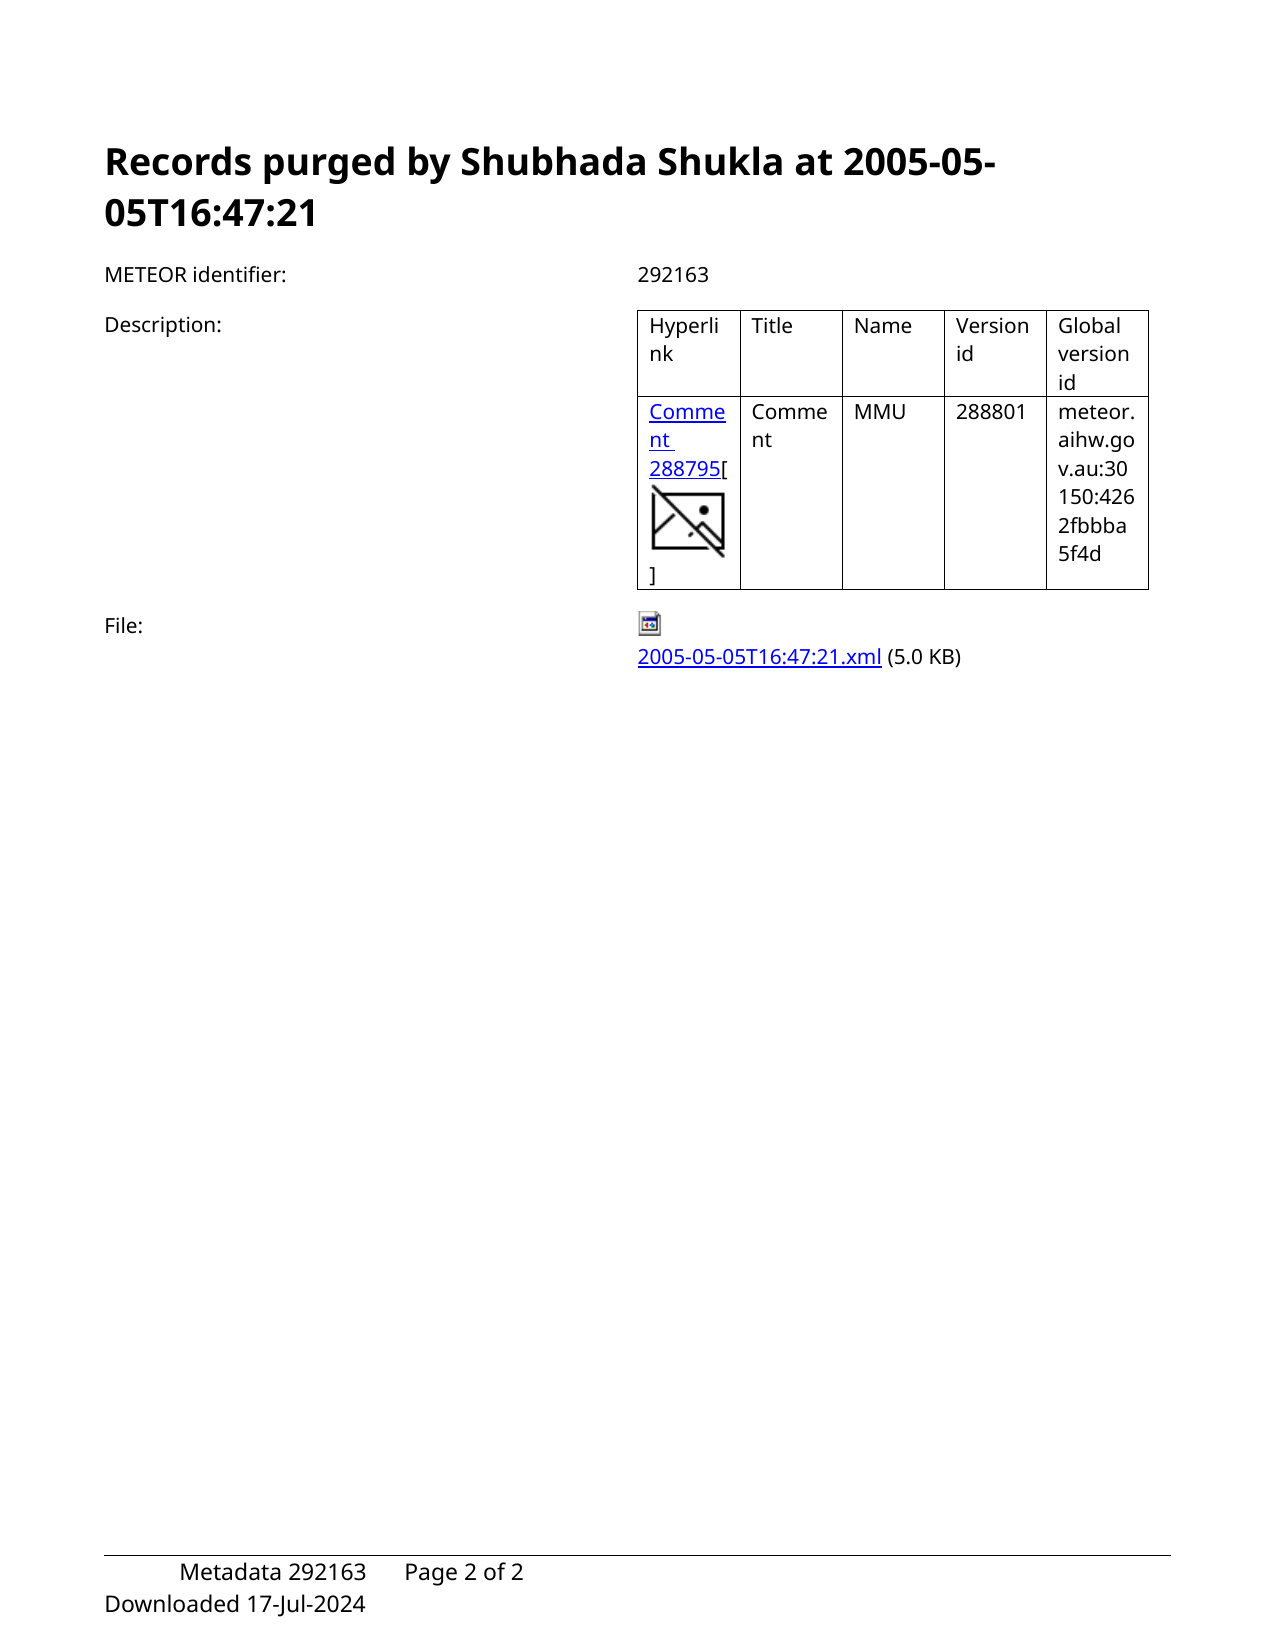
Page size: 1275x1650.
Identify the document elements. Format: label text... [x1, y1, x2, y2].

table_cell [626, 299, 1159, 601]
subtitle Records purged by Shubhada Shukla at 2005-05-05T16:47:21 [104, 135, 1171, 237]
table_cell Description: [93, 299, 626, 601]
table_header METEOR identifier: [93, 250, 626, 299]
table_cell 2005-05-05T16:47:21.xml (5.0 KB) [626, 601, 1159, 712]
table_cell File: [93, 601, 626, 712]
table_header 292163 [626, 250, 1159, 299]
